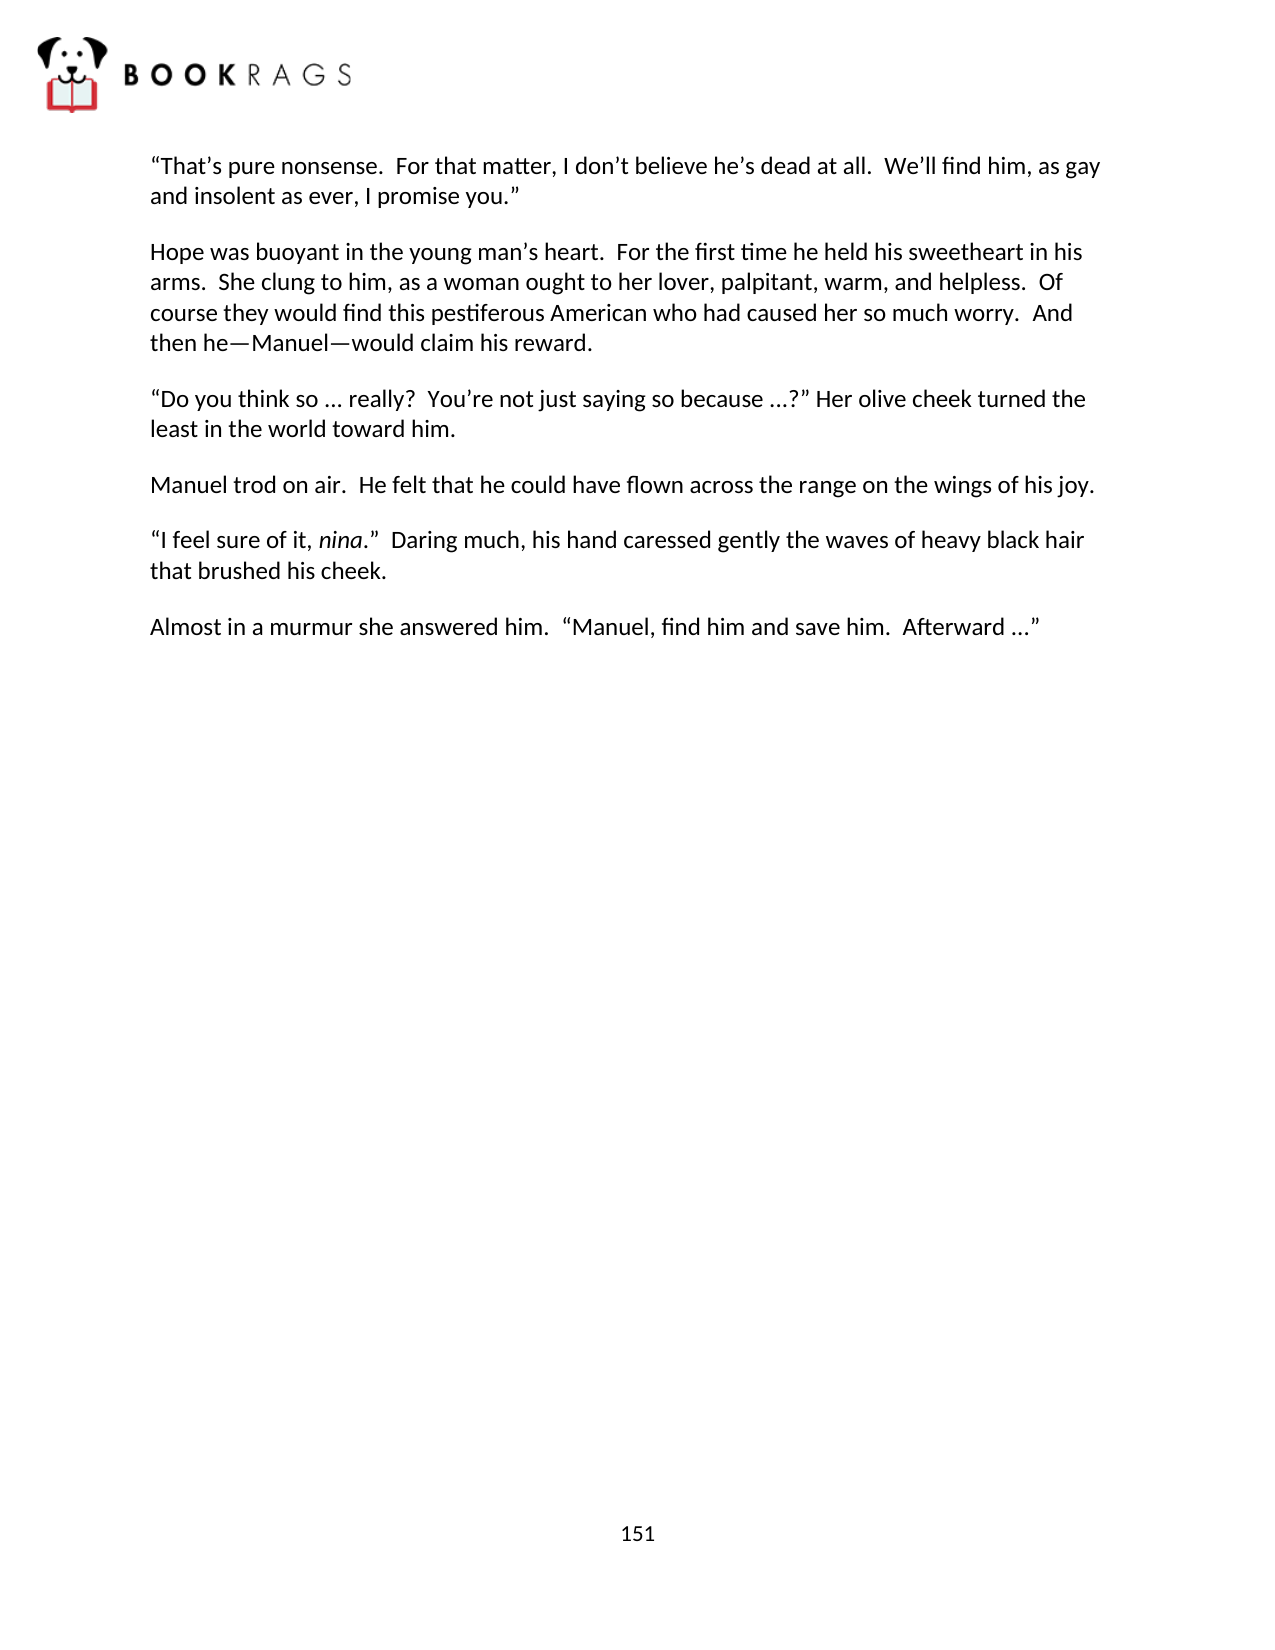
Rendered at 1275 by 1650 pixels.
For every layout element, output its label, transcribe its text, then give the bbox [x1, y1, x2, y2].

text Manuel trod on air. He felt that he could have flown across the range on the wings of his joy. [150, 469, 1125, 500]
text “Do you think so ... really? You’re not just saying so because ...?” Her olive cheek turned the least in the world toward him. [150, 383, 1125, 444]
text “I feel sure of it, nina.” Daring much, his hand caressed gently the waves of heavy black hair that brushed his cheek. [150, 525, 1125, 586]
text “That’s pure nonsense. For that matter, I don’t believe he’s dead at all. We’ll find him, as gay and insolent as ever, I promise you.” [150, 150, 1125, 211]
picture [37, 37, 351, 113]
text Hope was buoyant in the young man’s heart. For the first time he held his sweetheart in his arms. She clung to him, as a woman ought to her lover, palpitant, warm, and helpless. Of course they would find this pestiferous American who had caused her so much worry. And then he—­Manuel—­would claim his reward. [150, 236, 1125, 358]
text Almost in a murmur she answered him. “Manuel, find him and save him. Afterward ...” [150, 611, 1125, 641]
